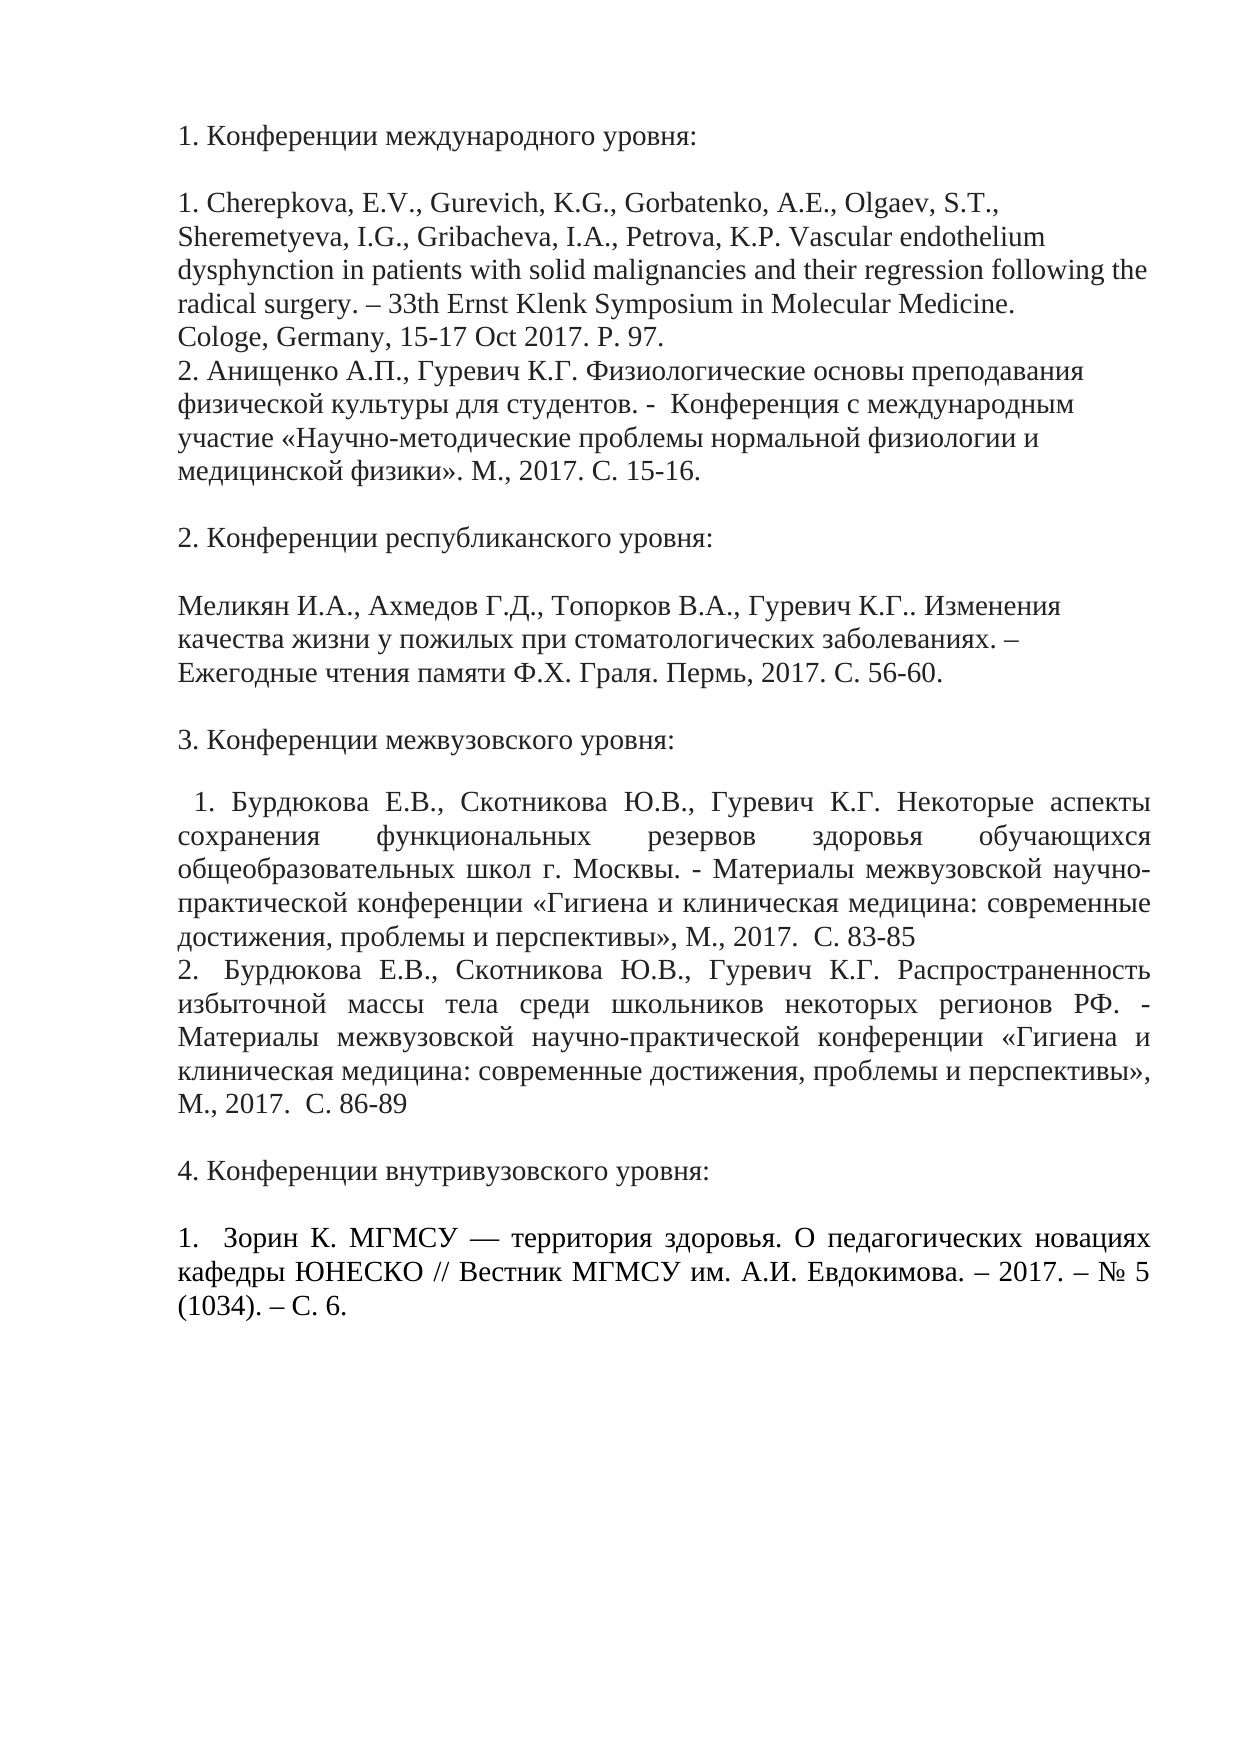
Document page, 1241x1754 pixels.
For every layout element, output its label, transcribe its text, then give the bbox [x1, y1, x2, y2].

text 2. Бурдюкова Е.В., Скотникова Ю.В., Гуревич К.Г. Распространенность избыточной массы тела среди школьников некоторых регионов РФ. - Материалы межвузовской научно-практической конференции «Гигиена и клиническая медицина: современные достижения, проблемы и перспективы», М., 2017. С. 86-89 [177, 952, 1152, 1120]
text 1. Зорин К. МГМСУ — территория здоровья. О педагогических новациях кафедры ЮНЕСКО // Вестник МГМСУ им. А.И. Евдокимова. – 2017. – № 5 (1034). – С. 6. [177, 1221, 1152, 1321]
text 1. Конференции международного уровня: 1. Cherepkova, E.V., Gurevich, K.G., Gorbatenko, A.E., Olgaev, S.T., Sheremetyeva, I.G., Gribacheva, I.A., Petrova, K.P. Vascular endothelium dysphynction in patients with solid malignancies and their regression following the radical surgery. – 33th Ernst Klenk Symposium in Molecular Medicine. Cologe, Germany, 15-17 Oct 2017. P. 97. 2. Анищенко А.П., Гуревич К.Г. Физиологические основы преподавания физической культуры для студентов. - Конференция с международным участие «Научно-методические проблемы нормальной физиологии и медицинской физики». М., 2017. С. 15-16. 2. Конференции республиканского уровня: Меликян И.А., Ахмедов Г.Д., Топорков В.А., Гуревич К.Г.. Изменения качества жизни у пожилых при стоматологических заболеваниях. – Ежегодные чтения памяти Ф.Х. Граля. Пермь, 2017. С. 56-60. 3. Конференции межвузовского уровня: [177, 118, 1152, 755]
text 1. Бурдюкова Е.В., Скотникова Ю.В., Гуревич К.Г. Некоторые аспекты сохранения функциональных резервов здоровья обучающихся общеобразовательных школ г. Москвы. - Материалы межвузовской научно-практической конференции «Гигиена и клиническая медицина: современные достижения, проблемы и перспективы», М., 2017. С. 83-85 [177, 784, 1152, 952]
text 4. Конференции внутривузовского уровня: [177, 1153, 1152, 1187]
